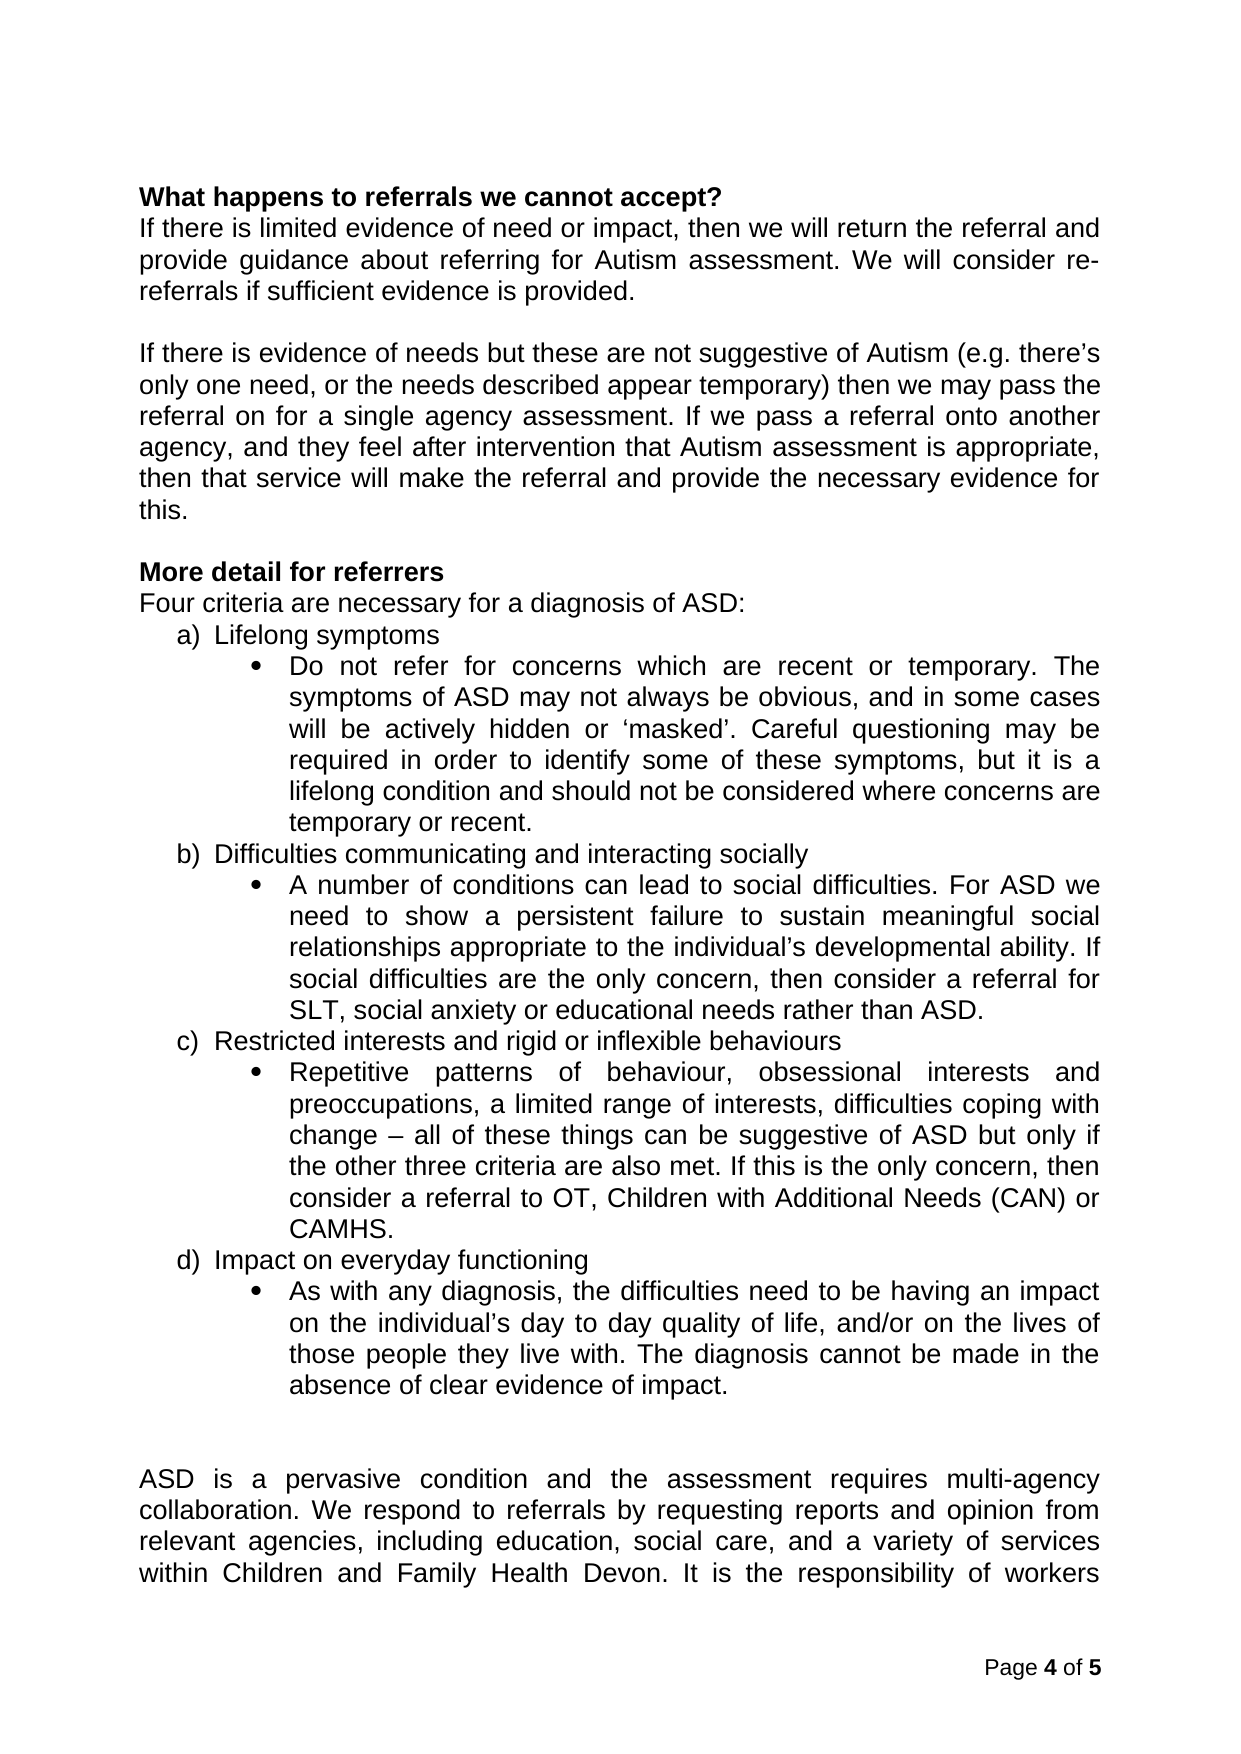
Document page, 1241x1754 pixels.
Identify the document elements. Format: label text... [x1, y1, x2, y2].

text If there is limited evidence of need or impact, then we will return the referral and provide guidance about referring for Autism assessment. We will consider re-referrals if sufficient evidence is provided. [139, 212, 1101, 306]
list A number of conditions can lead to social difficulties. For ASD we need to show a persistent failure to sustain meaningful social relationships appropriate to the individual’s developmental ability. If social difficulties are the only concern, then consider a referral for SLT, social anxiety or educational needs rather than ASD. [251, 869, 1101, 1025]
text Four criteria are necessary for a diagnosis of ASD: [139, 587, 1101, 619]
list Restricted interests and rigid or inflexible behaviours [176, 1025, 1101, 1056]
list As with any diagnosis, the difficulties need to be having an impact on the individual’s day to day quality of life, and/or on the lives of those people they live with. The diagnosis cannot be made in the absence of clear evidence of impact. [251, 1275, 1101, 1400]
text If there is evidence of needs but these are not suggestive of Autism (e.g. there’s only one need, or the needs described appear temporary) then we may pass the referral on for a single agency assessment. If we pass a referral onto another agency, and they feel after intervention that Autism assessment is appropriate, then that service will make the referral and provide the necessary evidence for this. [139, 337, 1101, 525]
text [139, 1463, 1101, 1588]
list Impact on everyday functioning [176, 1244, 1101, 1275]
text More detail for referrers [139, 556, 1101, 587]
list Repetitive patterns of behaviour, obsessional interests and preoccupations, a limited range of interests, difficulties coping with change – all of these things can be suggestive of ASD but only if the other three criteria are also met. If this is the only concern, then consider a referral to OT, Children with Additional Needs (CAN) or CAMHS. [251, 1056, 1101, 1244]
list Do not refer for concerns which are recent or temporary. The symptoms of ASD may not always be obvious, and in some cases will be actively hidden or ‘masked’. Careful questioning may be required in order to identify some of these symptoms, but it is a lifelong condition and should not be considered where concerns are temporary or recent. [251, 650, 1101, 838]
text What happens to referrals we cannot accept? [139, 181, 1101, 212]
list Difficulties communicating and interacting socially [176, 838, 1101, 869]
list Lifelong symptoms [176, 619, 1101, 650]
